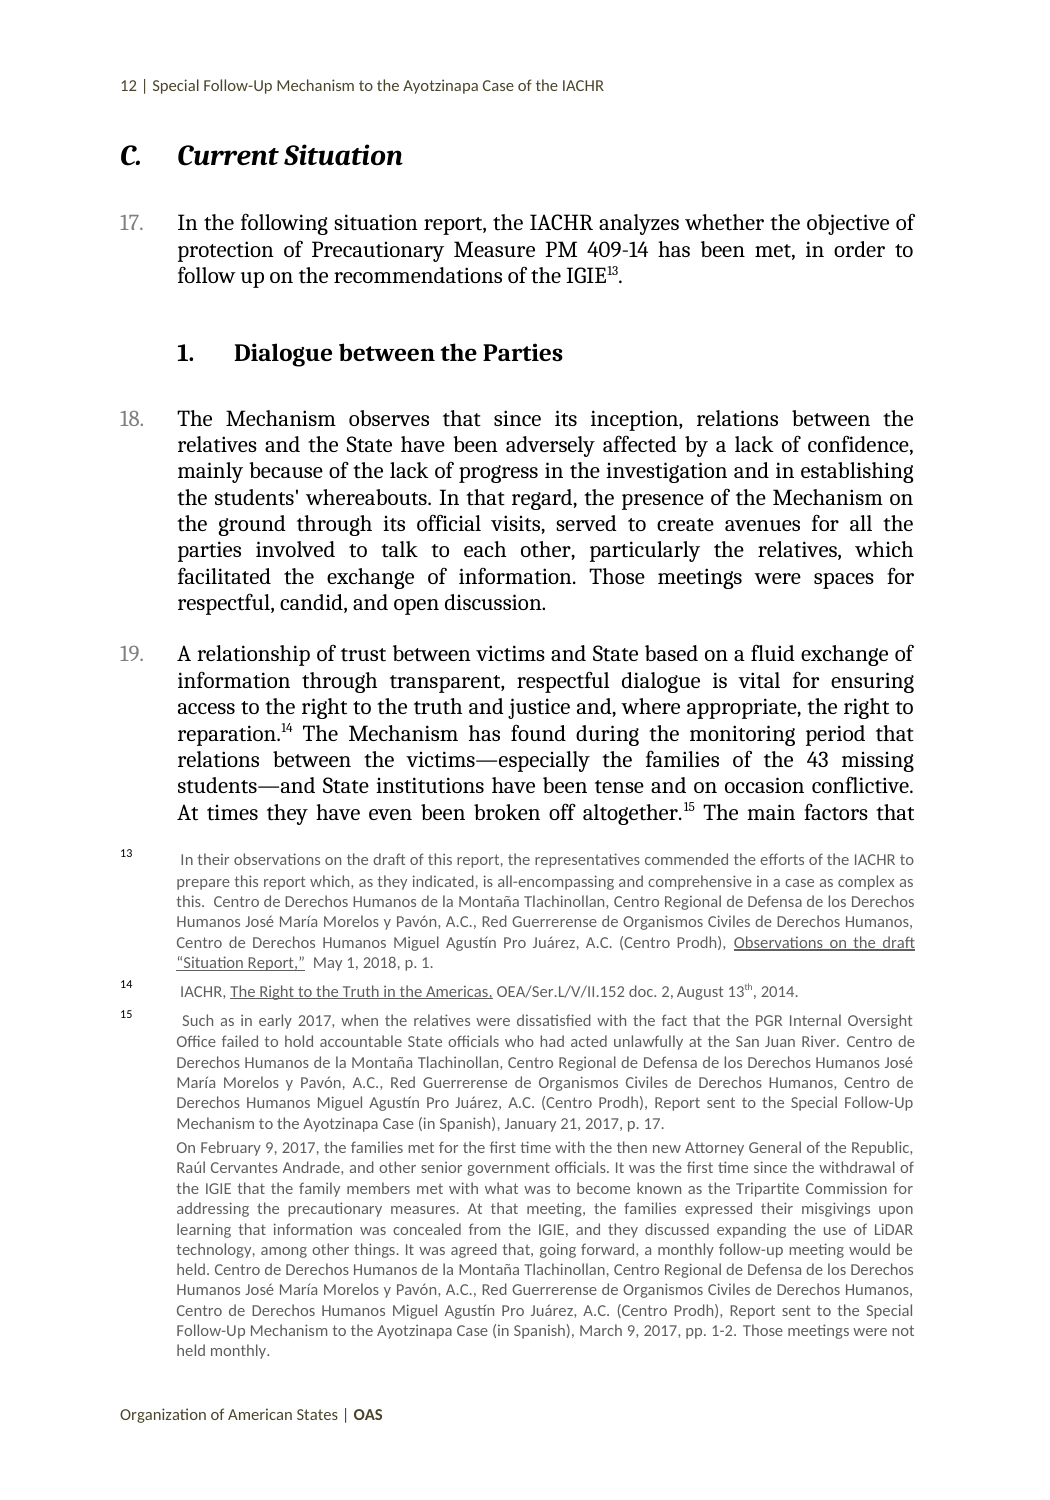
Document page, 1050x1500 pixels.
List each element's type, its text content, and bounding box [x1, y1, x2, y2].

subtitle The Mechanism observes that since its inception, relations between the relatives and the State have been adversely affected by a lack of confidence, mainly because of the lack of progress in the investigation and in establishing the students' whereabouts. In that regard, the presence of the Mechanism on the ground through its official visits, served to create avenues for all the parties involved to talk to each other, particularly the relatives, which facilitated the exchange of information. Those meetings were spaces for respectful, candid, and open discussion. [120, 405, 915, 616]
subtitle Dialogue between the Parties [177, 339, 915, 368]
subtitle In the following situation report, the IACHR analyzes whether the objective of protection of Precautionary Measure PM 409-14 has been met, in order to follow up on the recommendations of the IGIE. [120, 210, 915, 289]
subtitle A relationship of trust between victims and State based on a fluid exchange of information through transparent, respectful dialogue is vital for ensuring access to the right to the truth and justice and, where appropriate, the right to reparation. The Mechanism has found during the monitoring period that relations between the victims—especially the families of the 43 missing students—and State institutions have been tense and on occasion conflictive. At times they have even been broken off altogether. The main factors that aggravated tensions in those relations were the resolution adopted by the PGR Internal Oversight Office (Visitaduría) on the investigation of irregularities at the San Juan River; the State's persistence in pursuing the hypothesis that the students were incinerated at the Cocula garbage dump, despite the evidence presented by the IGIE and the EAAF to the contrary; the public announcement by the PGR of the findings in the case without first informing the families and their representatives; lack of promptness in the investigation or failure to follow up certain lines of inquiry; concealment of information from the IGIE; alleged spying by the State on members of the IGIE and the representatives of the relatives; and leadership changes in the PGR. In its observations on the draft of this report, the State indicated that it would continue to promote the investigations, always encouraging dialogue and openness with the families of the students and their representatives. It further indicated that “the Mechanism’s presence, monitoring, and function are of great value in furthering the PGR’s investigations and in rebuilding dialogue with the parents of the students and their representatives.” [120, 641, 915, 826]
subtitle Current Situation [120, 139, 915, 173]
